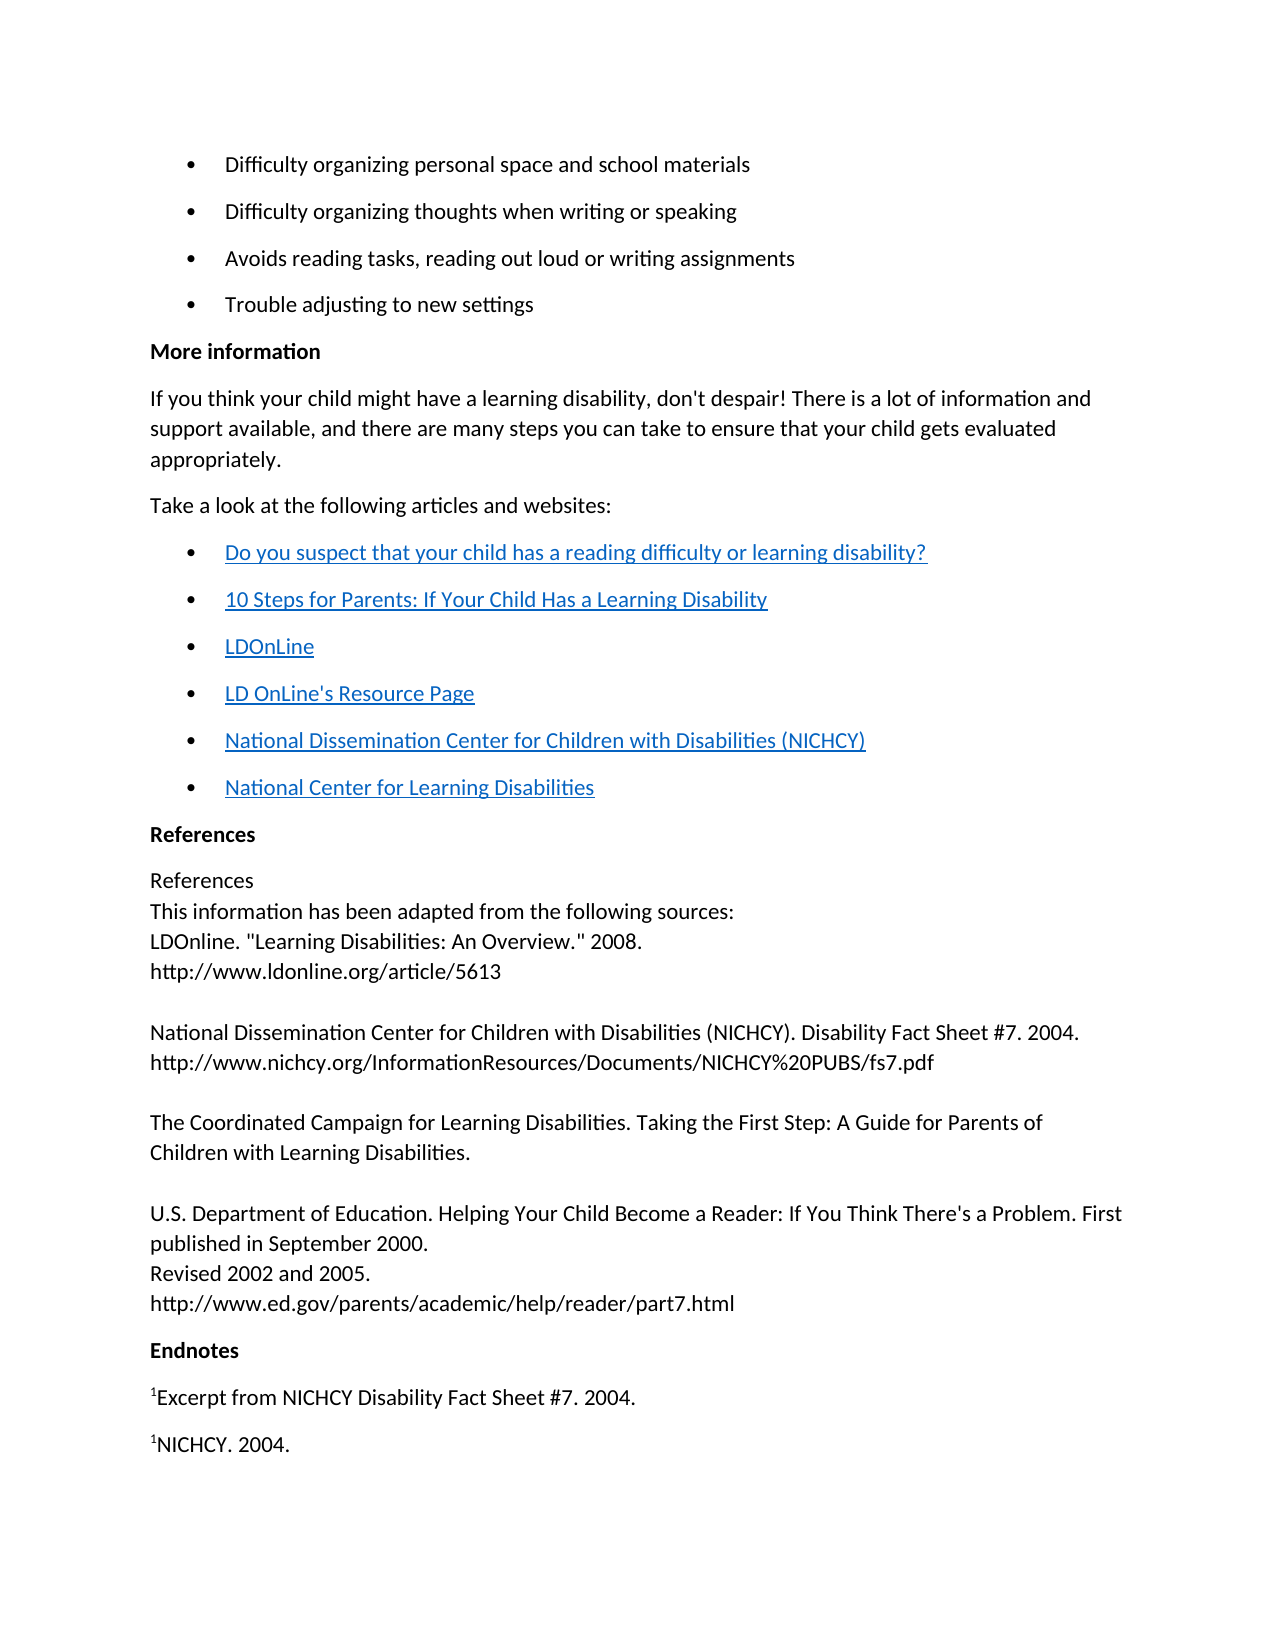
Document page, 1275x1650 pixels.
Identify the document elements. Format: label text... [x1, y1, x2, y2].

list LDOnLine [187, 632, 1125, 660]
text If you think your child might have a learning disability, don't despair! There is a lot of information and support available, and there are many steps you can take to ensure that your child gets evaluated appropriately. [150, 384, 1125, 473]
text Endnotes [150, 1336, 1125, 1364]
text More information [150, 337, 1125, 366]
text 1Excerpt from NICHCY Disability Fact Sheet #7. 2004. [150, 1383, 1125, 1411]
text 1NICHCY. 2004. [150, 1430, 1125, 1458]
list LD OnLine's Resource Page [187, 679, 1125, 707]
list National Dissemination Center for Children with Disabilities (NICHCY) [187, 726, 1125, 754]
list Do you suspect that your child has a reading difficulty or learning disability? [187, 538, 1125, 567]
list Difficulty organizing personal space and school materials [187, 150, 1125, 178]
list Trouble adjusting to new settings [187, 291, 1125, 319]
text Take a look at the following articles and websites: [150, 492, 1125, 520]
list Difficulty organizing thoughts when writing or speaking [187, 197, 1125, 225]
list 10 Steps for Parents: If Your Child Has a Learning Disability [187, 585, 1125, 613]
list National Center for Learning Disabilities [187, 773, 1125, 801]
list Avoids reading tasks, reading out loud or writing assignments [187, 244, 1125, 272]
text References This information has been adapted from the following sources: LDOnline. "Learning Disabilities: An Overview." 2008. http://www.ldonline.org/article/5613 National Dissemination Center for Children with Disabilities (NICHCY). Disability Fact Sheet #7. 2004. http://www.nichcy.org/InformationResources/Documents/NICHCY%20PUBS/fs7.pdf The Coordinated Campaign for Learning Disabilities. Taking the First Step: A Guide for Parents of Children with Learning Disabilities. U.S. Department of Education. Helping Your Child Become a Reader: If You Think There's a Problem. First published in September 2000. Revised 2002 and 2005. http://www.ed.gov/parents/academic/help/reader/part7.html [150, 867, 1125, 1318]
text References [150, 820, 1125, 848]
